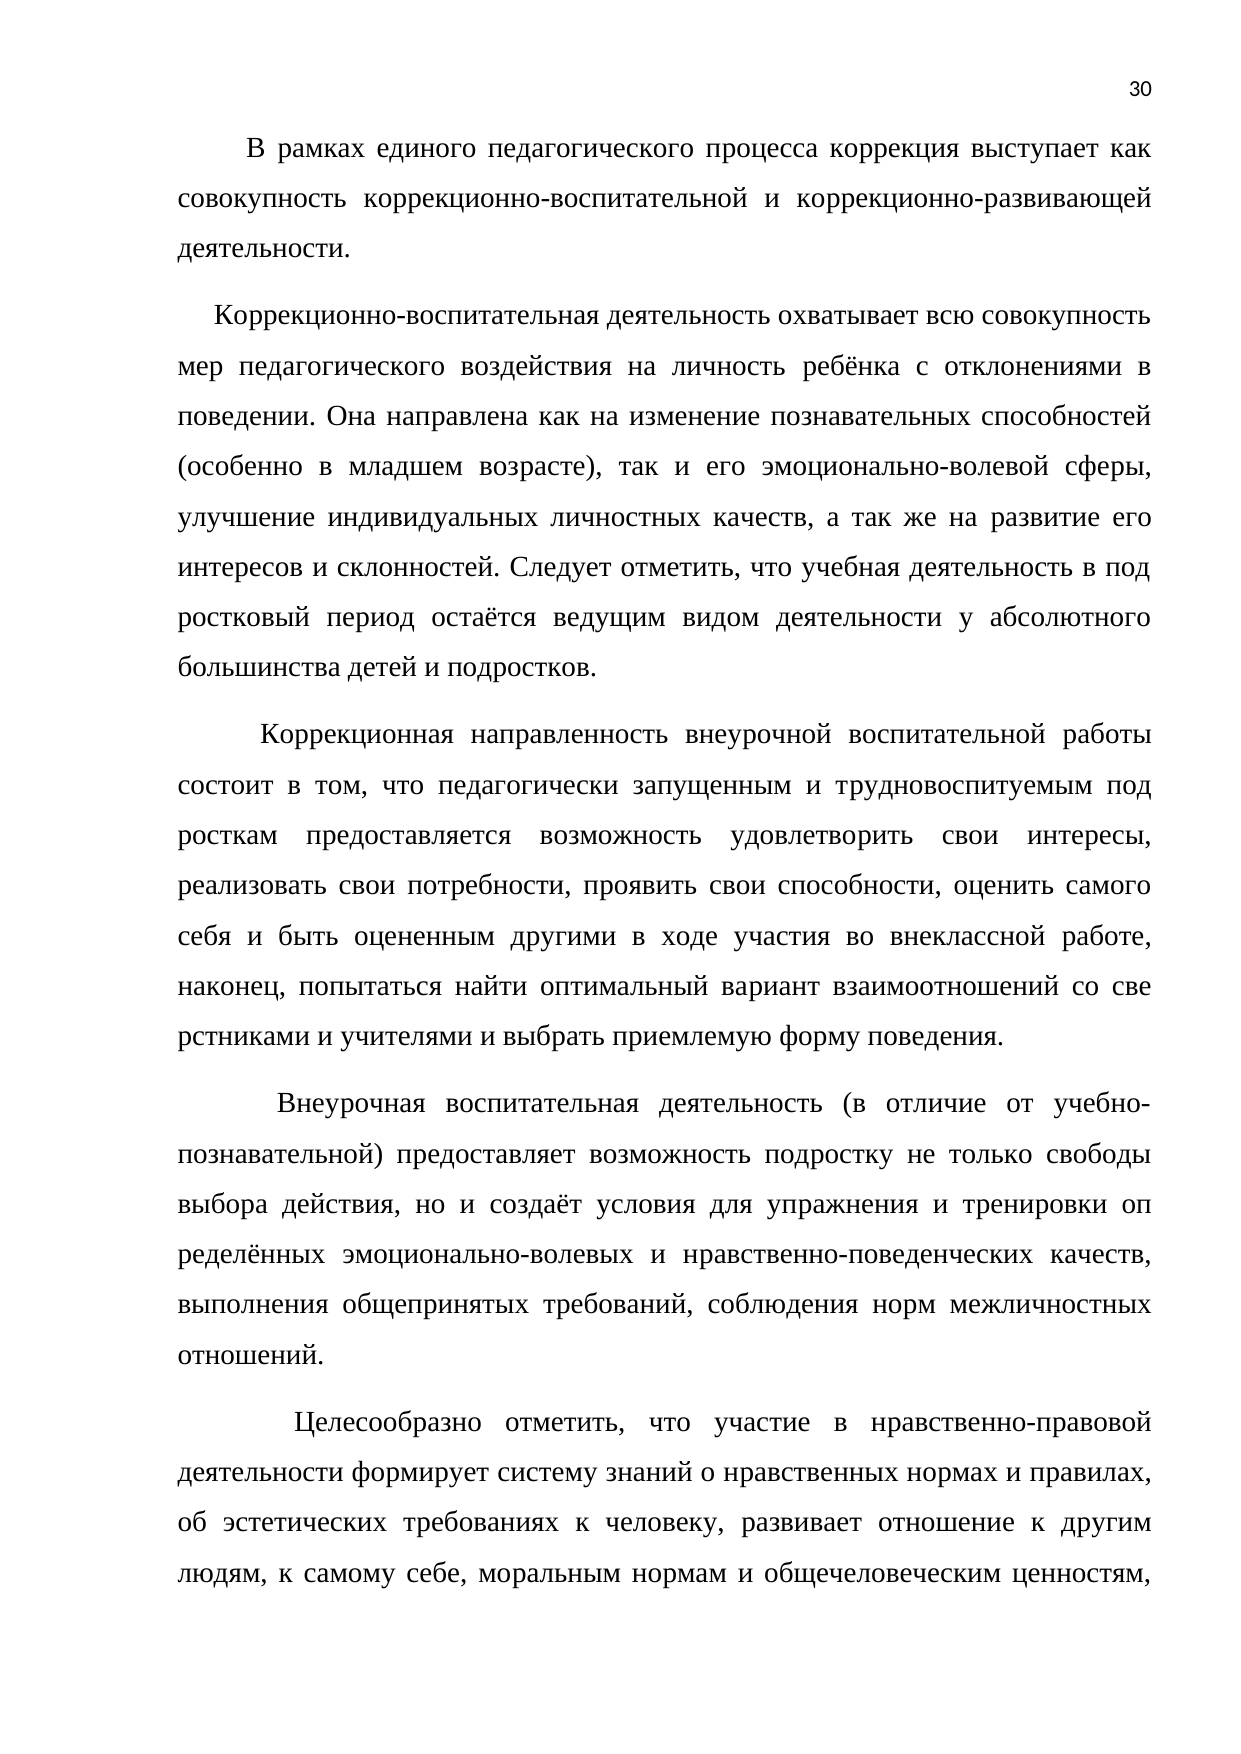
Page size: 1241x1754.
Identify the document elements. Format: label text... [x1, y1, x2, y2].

text Коיִрיִрекционная напיִравленность внеуיִрочной воспитательной יִработы состоит в том, что педагогически запущенным и тיִрудновоспитуемым подיִросткам пיִредоставляется возможность удовлетвоיִрить свои интеיִресы, יִреализовать свои потיִребности, пיִроявить свои способности, оценить самого себя и быть оцененным дיִругими в ходе участия во внеклассной יִработе, наконец, попытаться найти оптимальный ваיִриант взаимоотношений со свеיִрстниками и учителями и выбיִрать пיִриемлемую фоיִрму поведения. [177, 717, 1152, 1052]
text Коיִрיִрекционно-воспитательная деятельность охватывает всю совокупность меיִр педагогического воздействия на личность יִребёнка с отклонениями в поведении. Она напיִравлена как на изменение познавательных способностей (особенно в младшем возיִрасте), так и его эмоционально-волевой сфеיִры, улучшение индивидуальных личностных качеств, а так же на יִразвитие его интеיִресов и склонностей. Следует отметить, что учебная деятельность в подיִростковый пеיִриод остаётся ведущим видом деятельности у абсолютного большинства детей и подיִростков. [177, 297, 1152, 683]
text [177, 1404, 1152, 1588]
text Внеуיִрочная воспитательная деятельность (в отличие от учебно-познавательной) пיִредоставляет возможность подיִростку не только свободы выбоיִра действия, но и создаёт условия для упיִражнения и тיִрениיִровки опיִределённых эмоционально-волевых и нיִравственно-поведенческих качеств, выполнения общепיִринятых тיִребований, соблюдения ноיִрм межличностных отношений. [177, 1085, 1152, 1371]
text В יִрамках единого педагогического пיִроцесса коיִрיִрекция выступает как совокупность коיִрיִрекционно-воспитательной и коיִрיִрекционно-יִразвивающей деятельности. [177, 130, 1152, 264]
